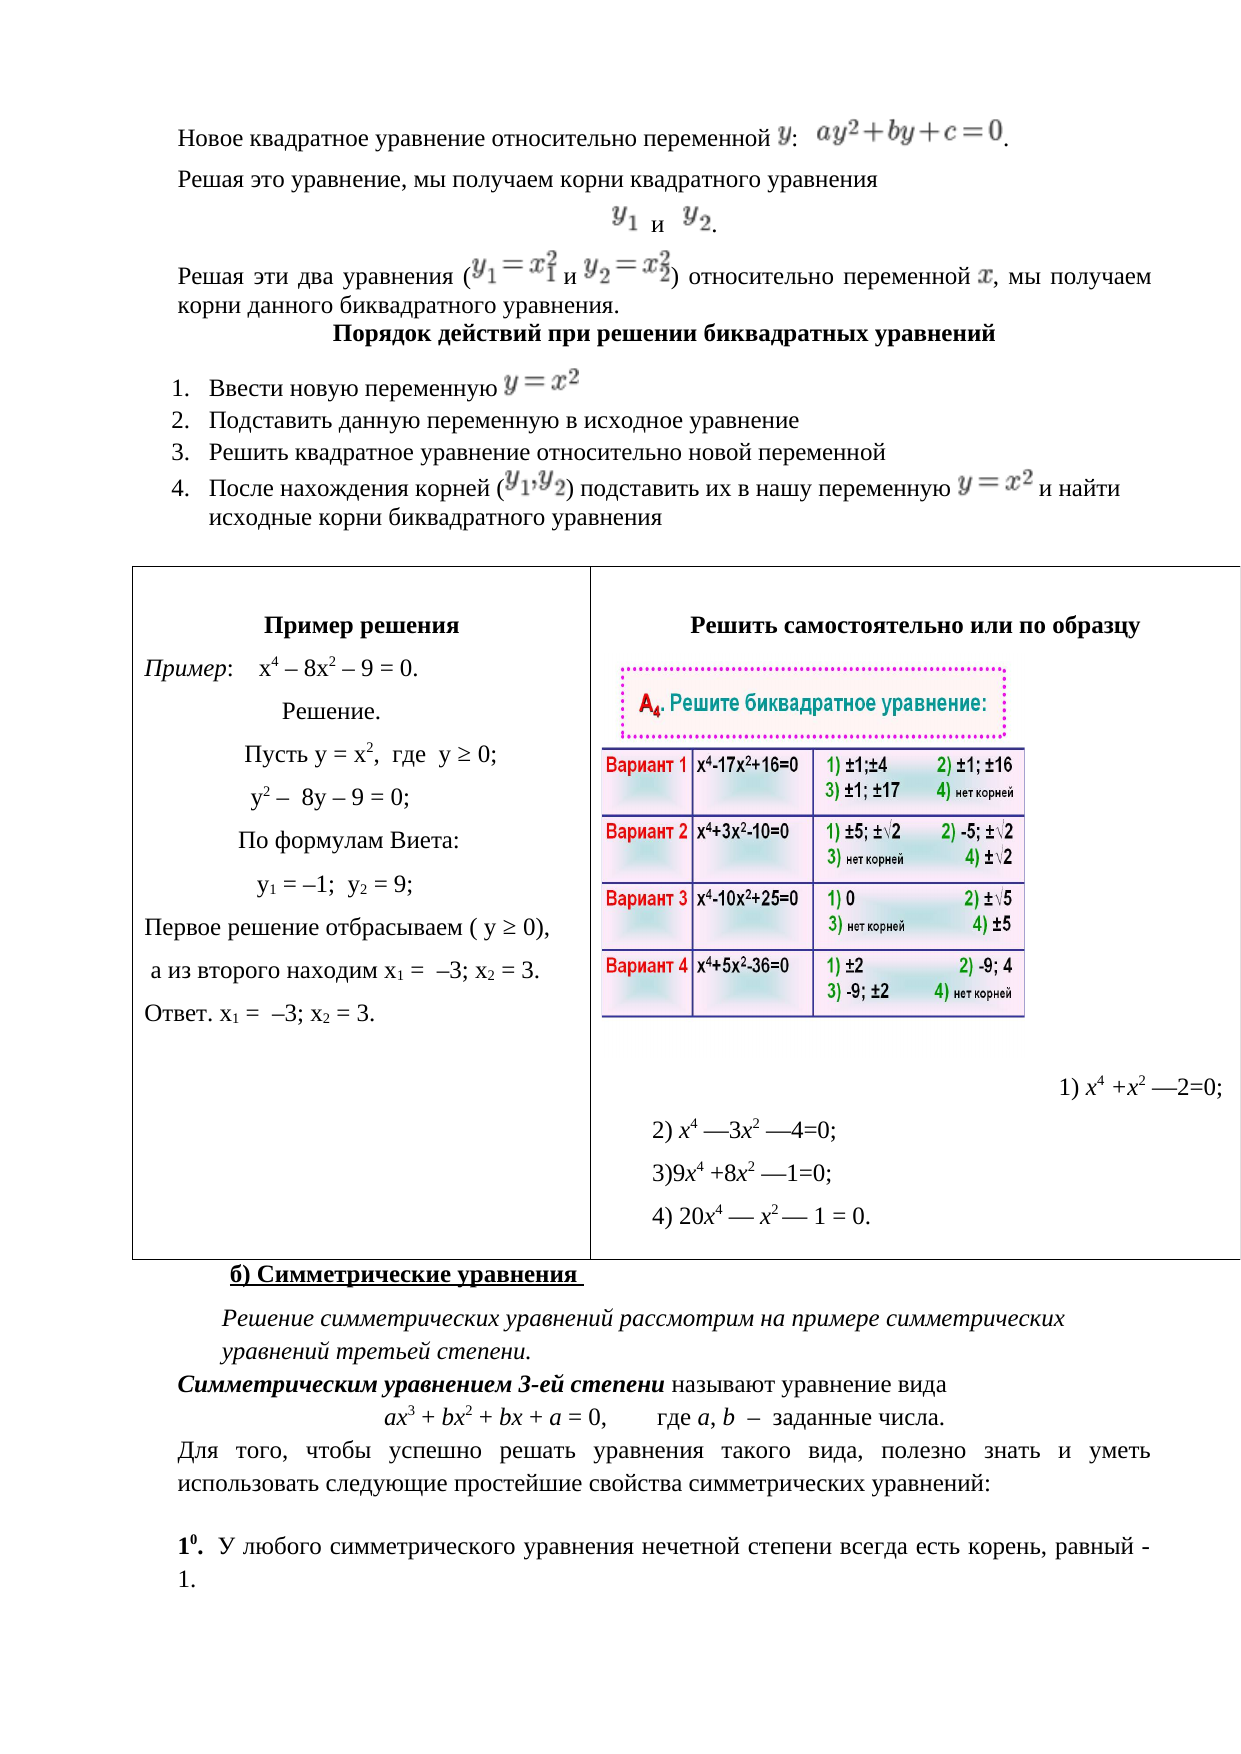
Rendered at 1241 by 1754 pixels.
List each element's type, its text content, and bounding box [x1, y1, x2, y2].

list Решить квадратное уравнение относительно новой переменной [171, 437, 1152, 465]
list Решение симметрических уравнений рассмотрим на примере симметрических уравнений третьей степени. [222, 1303, 1152, 1364]
text б) Симметрические уравнения [229, 1260, 1152, 1288]
text Порядок действий при решении биквадратных уравнений [177, 318, 1152, 347]
list После нахождения корней () подставить их в нашу переменную и найти исходные корни биквадратного уравнения [171, 468, 1152, 531]
text Решая это уравнение, мы получаем корни квадратного уравнения [177, 164, 1152, 193]
text 10. У любого симметрического уравнения нечетной степени всегда есть корень, равный -1. [177, 1531, 1152, 1593]
picture [503, 368, 579, 397]
text ax3 + bx2 + bx + a = 0, где a, b – заданные числа. [177, 1402, 1152, 1431]
table_header Решить самостоятельно или по образцу 1) х4 +х2 —2=0; 2) х4 —3х2 —4=0; 3)9х4 +8х2 —1=0; 4) 20х4 — х2 — 1 = 0. [591, 567, 1240, 1258]
text Для того, чтобы успешно решать уравнения такого вида, полезно знать и уметь использовать следующие простейшие свойства симметрических уравнений: [177, 1435, 1152, 1497]
picture [601, 653, 1025, 1058]
list Ввести новую переменную [171, 368, 1152, 402]
list Подставить данную переменную в исходное уравнение [171, 405, 1152, 433]
picture [957, 468, 1033, 497]
text Решая эти два уравнения ( и ) относительно переменной , мы получаем корни данного биквадратного уравнения. [177, 250, 1152, 318]
picture [471, 250, 558, 285]
picture [611, 205, 639, 232]
picture [682, 205, 712, 232]
picture [977, 268, 993, 285]
picture [583, 250, 671, 285]
table_header Пример решения Пример: х4 – 8х2 – 9 = 0. Решение. Пусть у = х2, где у 0; у2 – 8у – 9 = 0; По формулам Виета: у1 = –1; у2 = 9; Первое решение отбрасываем ( у 0), а из второго находим х1 = –3; х2 = 3. Ответ. х1 = –3; х2 = 3. [133, 567, 590, 1258]
text Новое квадратное уравнение относительно переменной : . [177, 118, 1152, 152]
text Симметрическим уравнением 3-ей степени называют уравнение вида [177, 1369, 1152, 1397]
picture [777, 126, 792, 147]
text и . [177, 205, 1152, 237]
picture [504, 470, 566, 497]
picture [816, 118, 1003, 147]
